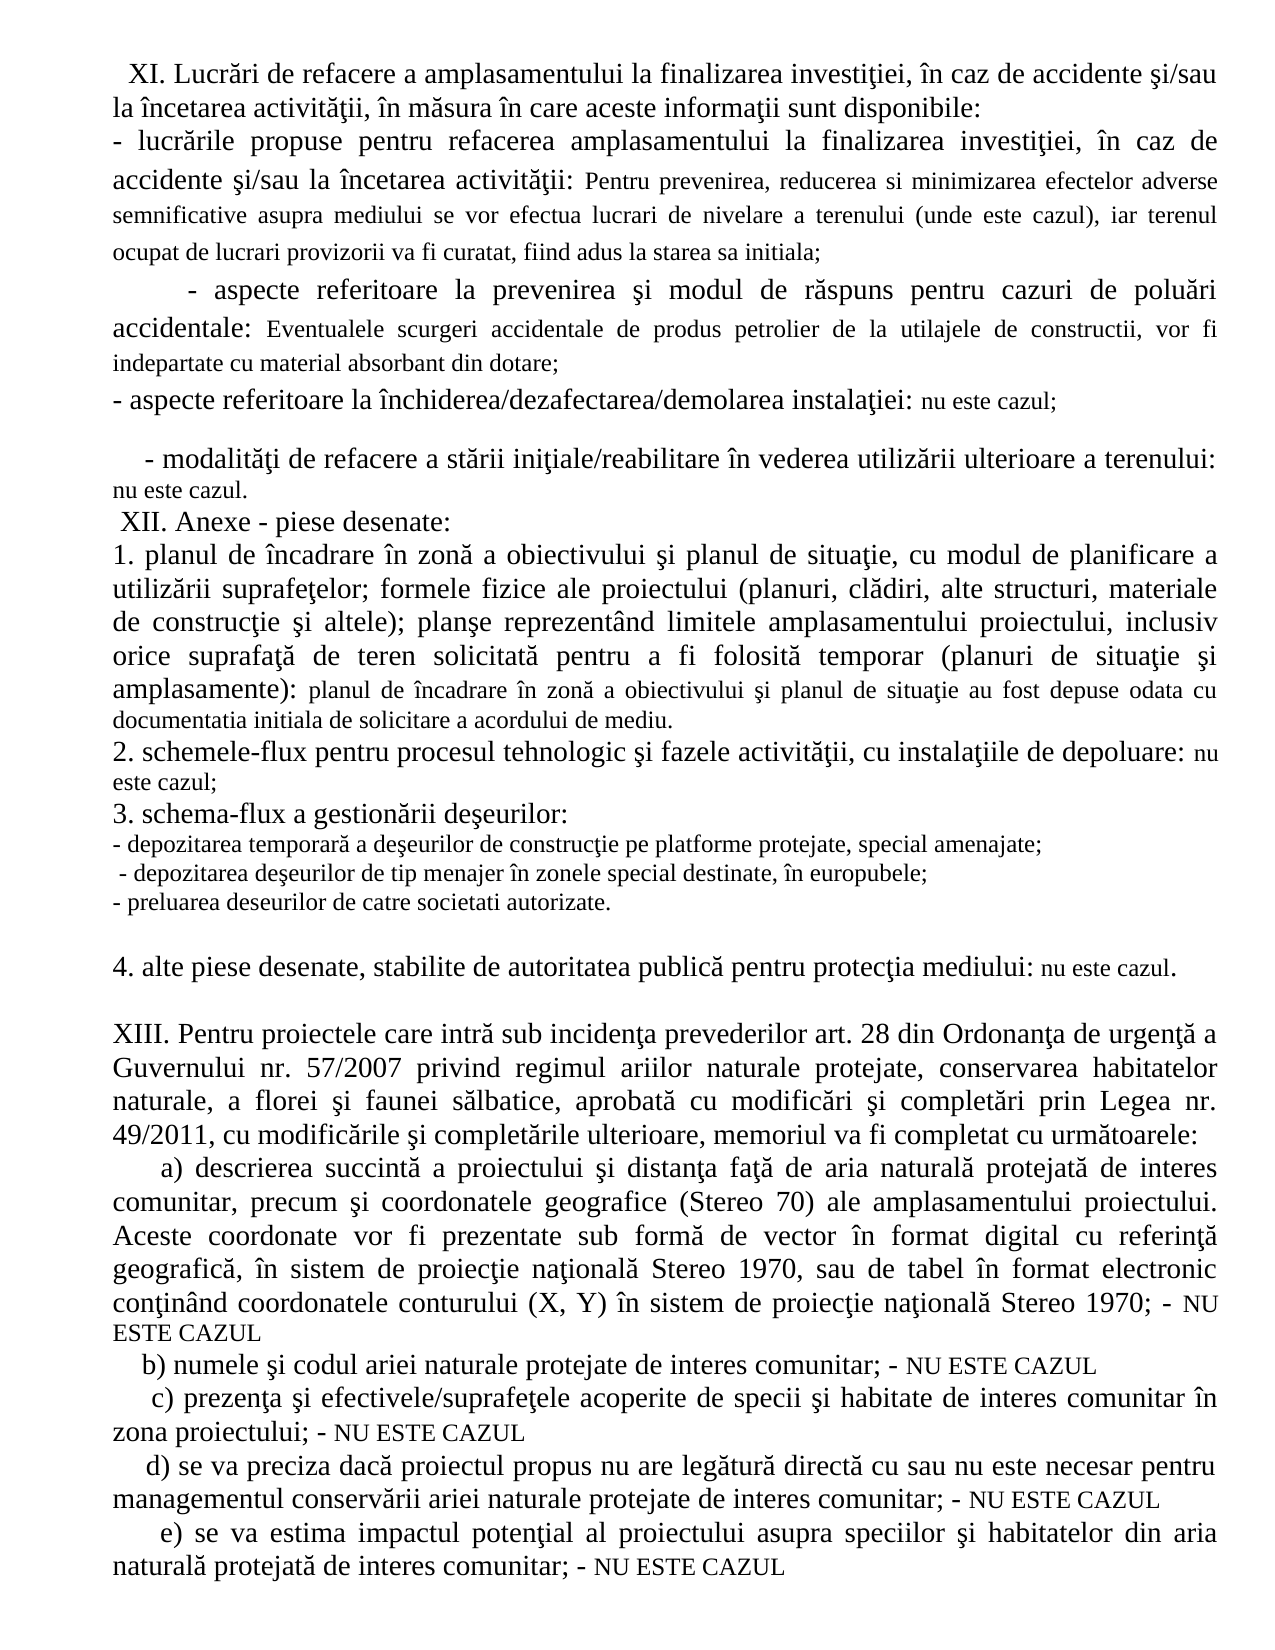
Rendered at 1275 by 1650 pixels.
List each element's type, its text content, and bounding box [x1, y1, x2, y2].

text a) descrierea succintă a proiectului şi distanţa faţă de aria naturală protejată de interes comunitar, precum şi coordonatele geografice (Stereo 70) ale amplasamentului proiectului. Aceste coordonate vor fi prezentate sub formă de vector în format digital cu referinţă geografică, în sistem de proiecţie naţională Stereo 1970, sau de tabel în format electronic conţinând coordonatele conturului (X, Y) în sistem de proiecţie naţională Stereo 1970; - NU ESTE CAZUL [112, 1151, 1219, 1347]
text - modalităţi de refacere a stării iniţiale/reabilitare în vederea utilizării ulterioare a terenului: nu este cazul. [112, 441, 1219, 504]
text 1. planul de încadrare în zonă a obiectivului şi planul de situaţie, cu modul de planificare a utilizării suprafeţelor; formele fizice ale proiectului (planuri, clădiri, alte structuri, materiale de construcţie şi altele); planşe reprezentând limitele amplasamentului proiectului, inclusiv orice suprafaţă de teren solicitată pentru a fi folosită temporar (planuri de situaţie şi amplasamente): planul de încadrare în zonă a obiectivului şi planul de situaţie au fost depuse odata cu documentatia initiala de solicitare a acordului de mediu. [112, 537, 1219, 734]
text - depozitarea deşeurilor de tip menajer în zonele special destinate, în europubele; [112, 858, 1219, 887]
text d) se va preciza dacă proiectul propus nu are legătură directă cu sau nu este necesar pentru managementul conservării ariei naturale protejate de interes comunitar; - NU ESTE CAZUL [112, 1448, 1219, 1515]
text XI. Lucrări de refacere a amplasamentului la finalizarea investiţiei, în caz de accidente şi/sau la încetarea activităţii, în măsura în care aceste informaţii sunt disponibile: [112, 56, 1219, 123]
text b) numele şi codul ariei naturale protejate de interes comunitar; - NU ESTE CAZUL [112, 1347, 1219, 1381]
text - lucrările propuse pentru refacerea amplasamentului la finalizarea investiţiei, în caz de accidente şi/sau la încetarea activităţii: Pentru prevenirea, reducerea si minimizarea efectelor adverse semnificative asupra mediului se vor efectua lucrari de nivelare a terenului (unde este cazul), iar terenul ocupat de lucrari provizorii va fi curatat, fiind adus la starea sa initiala; - aspecte referitoare la prevenirea şi modul de răspuns pentru cazuri de poluări accidentale: Eventualele scurgeri accidentale de produs petrolier de la utilajele de constructii, vor fi indepartate cu material absorbant din dotare; - aspecte referitoare la închiderea/dezafectarea/demolarea instalaţiei: nu este cazul; [112, 123, 1219, 416]
text 3. schema-flux a gestionării deşeurilor: [112, 796, 1219, 829]
text e) se va estima impactul potenţial al proiectului asupra speciilor şi habitatelor din aria naturală protejată de interes comunitar; - NU ESTE CAZUL [112, 1515, 1219, 1582]
text c) prezenţa şi efectivele/suprafeţele acoperite de specii şi habitate de interes comunitar în zona proiectului; - NU ESTE CAZUL [112, 1381, 1219, 1448]
text 2. schemele-flux pentru procesul tehnologic şi fazele activităţii, cu instalaţiile de depoluare: nu este cazul; [112, 734, 1219, 796]
text 4. alte piese desenate, stabilite de autoritatea publică pentru protecţia mediului: nu este cazul. [112, 949, 1219, 983]
text XII. Anexe - piese desenate: [112, 504, 1219, 537]
text XIII. Pentru proiectele care intră sub incidenţa prevederilor art. 28 din Ordonanţa de urgenţă a Guvernului nr. 57/2007 privind regimul ariilor naturale protejate, conservarea habitatelor naturale, a florei şi faunei sălbatice, aprobată cu modificări şi completări prin Legea nr. 49/2011, cu modificările şi completările ulterioare, memoriul va fi completat cu următoarele: [112, 1016, 1219, 1151]
text - depozitarea temporară a deşeurilor de construcţie pe platforme protejate, special amenajate; [112, 829, 1219, 858]
text - preluarea deseurilor de catre societati autorizate. [112, 887, 1219, 916]
